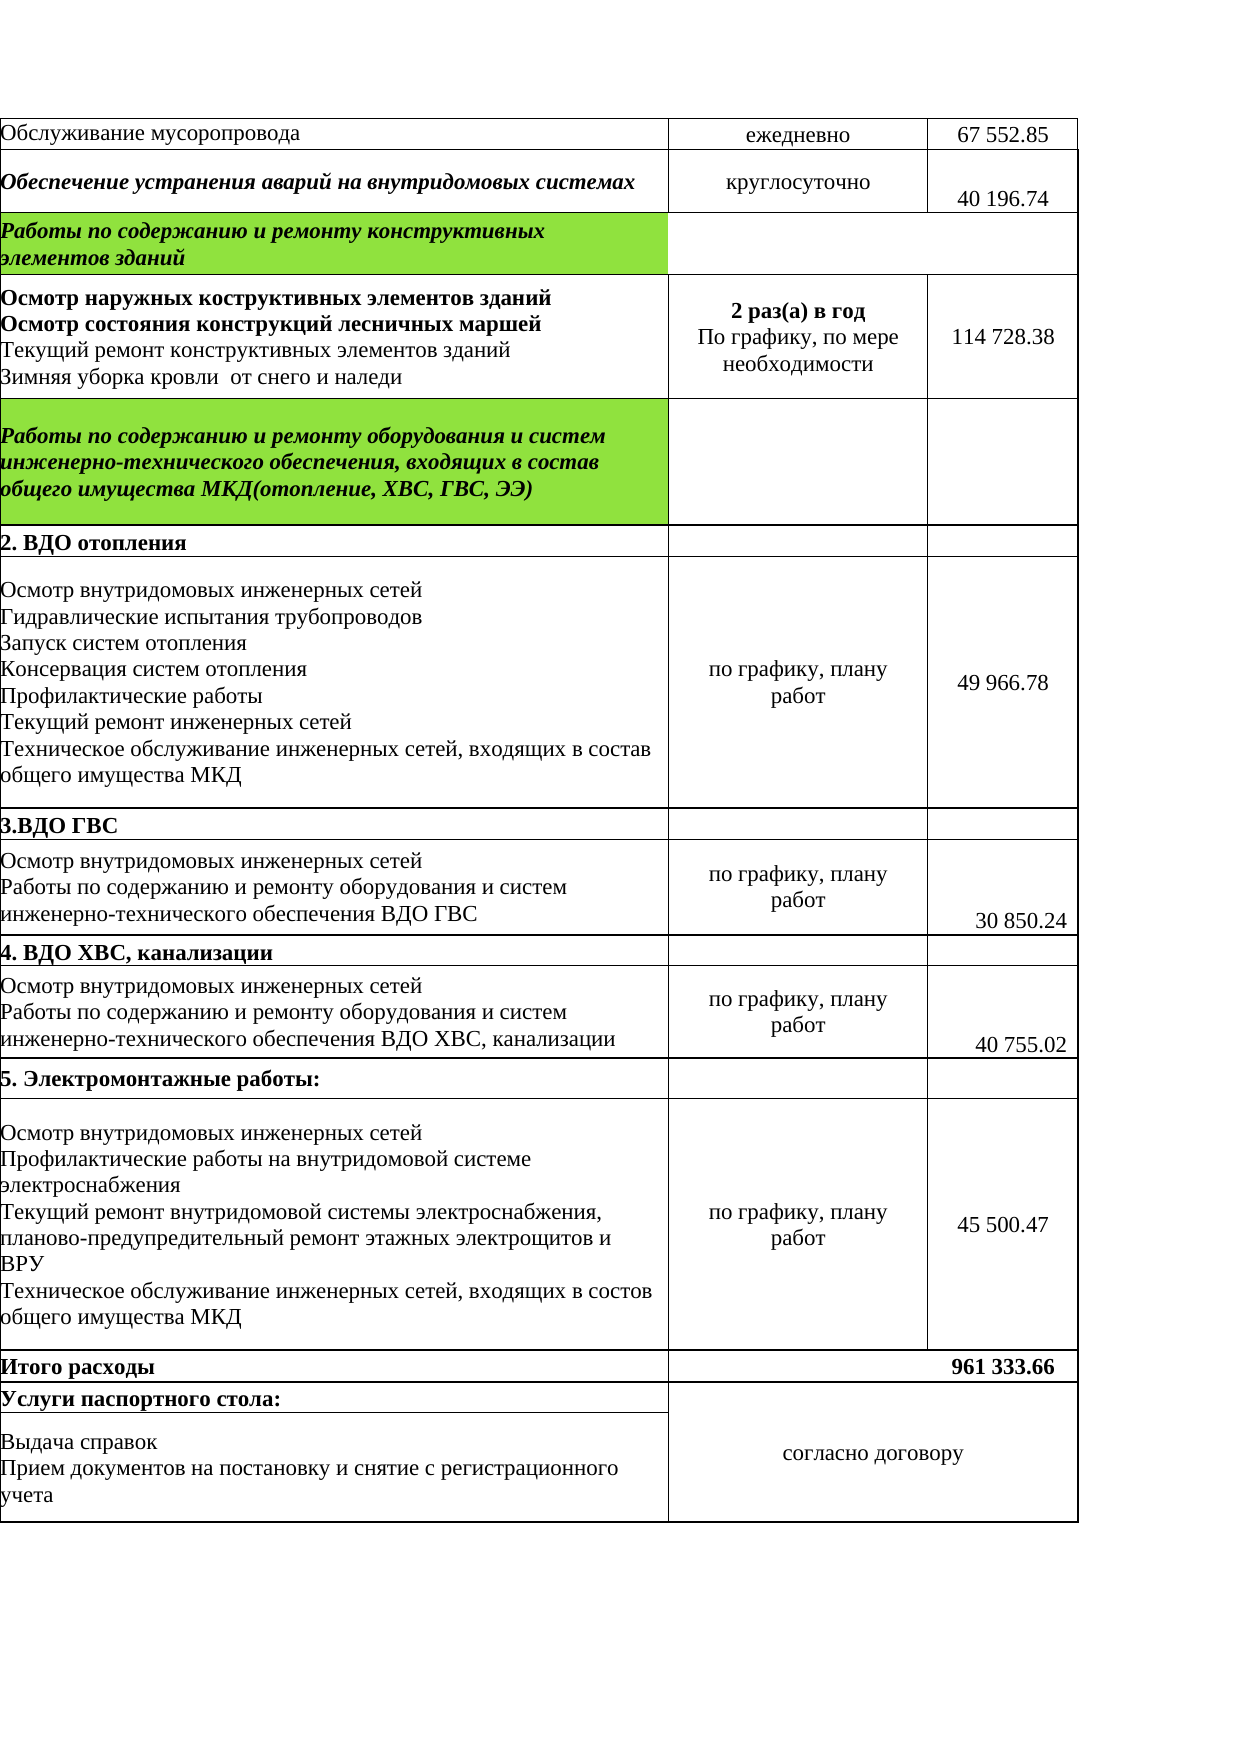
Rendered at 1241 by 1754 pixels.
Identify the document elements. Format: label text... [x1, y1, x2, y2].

table_cell Выдача справок Прием документов на постановку и снятие с регистрационного учета [1, 1413, 668, 1521]
table_cell Итого расходы [1, 1351, 668, 1381]
table_cell [668, 213, 928, 274]
table_cell Осмотр внутридомовых инженерных сетей Работы по содержанию и ремонту оборудования и систем инженерно-технического обеспечения ВДО ГВС [1, 840, 668, 934]
table_cell Услуги паспортного стола: [1, 1383, 668, 1412]
table_cell Осмотр внутридомовых инженерных сетей Профилактические работы на внутридомовой системе электроснабжения Текущий ремонт внутридомовой системы электроснабжения, планово-предупредительный ремонт этажных электрощитов и ВРУ Техническое обслуживание инженерных сетей, входящих в состов общего имущества МКД [1, 1099, 668, 1349]
table_cell 4. ВДО ХВС, канализации [1, 936, 668, 965]
table_cell 40 755.02 [928, 966, 1077, 1057]
table_cell Осмотр наружных коструктивных элементов зданий Осмотр состояния конструкций лесничных маршей Текущий ремонт конструктивных элементов зданий Зимняя уборка кровли от снего и наледи [1, 275, 668, 398]
table_cell [928, 526, 1077, 556]
table_cell 2. ВДО отопления [1, 526, 668, 556]
table_cell 5. Электромонтажные работы: [1, 1059, 668, 1098]
table_cell [669, 526, 927, 556]
table_cell [669, 399, 927, 524]
table_cell круглосуточно [669, 150, 927, 212]
table_cell Осмотр внутридомовых инженерных сетей Работы по содержанию и ремонту оборудования и систем инженерно-технического обеспечения ВДО ХВС, канализации [1, 966, 668, 1057]
table_cell [928, 809, 1077, 838]
table_cell [669, 1351, 928, 1381]
table_cell 30 850.24 [928, 840, 1077, 934]
table_cell 45 500.47 [928, 1099, 1077, 1349]
table_cell 67 552.85 [928, 119, 1077, 149]
table_cell согласно договору [669, 1383, 1077, 1521]
table_cell Обеспечение устранения аварий на внутридомовых системах [1, 150, 668, 212]
table_cell 2 раз(а) в год По графику, по мере необходимости [669, 275, 927, 398]
table_cell 49 966.78 [928, 557, 1077, 807]
table_cell [669, 1059, 927, 1098]
table_cell [928, 213, 1077, 274]
table_cell Работы по содержанию и ремонту конструктивных элементов зданий [1, 213, 668, 274]
table_cell по графику, плану работ [669, 1099, 927, 1349]
table_cell 114 728.38 [928, 275, 1077, 398]
table_cell Работы по содержанию и ремонту оборудования и систем инженерно-технического обеспечения, входящих в состав общего имущества МКД(отопление, ХВС, ГВС, ЭЭ) [1, 399, 668, 524]
table_cell 3.ВДО ГВС [1, 809, 668, 838]
table_cell [669, 809, 927, 838]
table_cell [928, 1059, 1077, 1098]
table_cell Осмотр внутридомовых инженерных сетей Гидравлические испытания трубопроводов Запуск систем отопления Консервация систем отопления Профилактические работы Текущий ремонт инженерных сетей Техническое обслуживание инженерных сетей, входящих в состав общего имущества МКД [1, 557, 668, 807]
table_cell [928, 936, 1077, 965]
table_cell по графику, плану работ [669, 840, 927, 934]
table_cell [928, 399, 1077, 524]
table_cell по графику, плану работ [669, 557, 927, 807]
table_cell [669, 936, 927, 965]
table_cell ежедневно [669, 119, 927, 149]
table_cell 961 333.66 [928, 1351, 1077, 1381]
table_cell Обслуживание мусоропровода [1, 119, 668, 149]
table_cell по графику, плану работ [669, 966, 927, 1057]
table_cell 40 196.74 [928, 150, 1077, 212]
